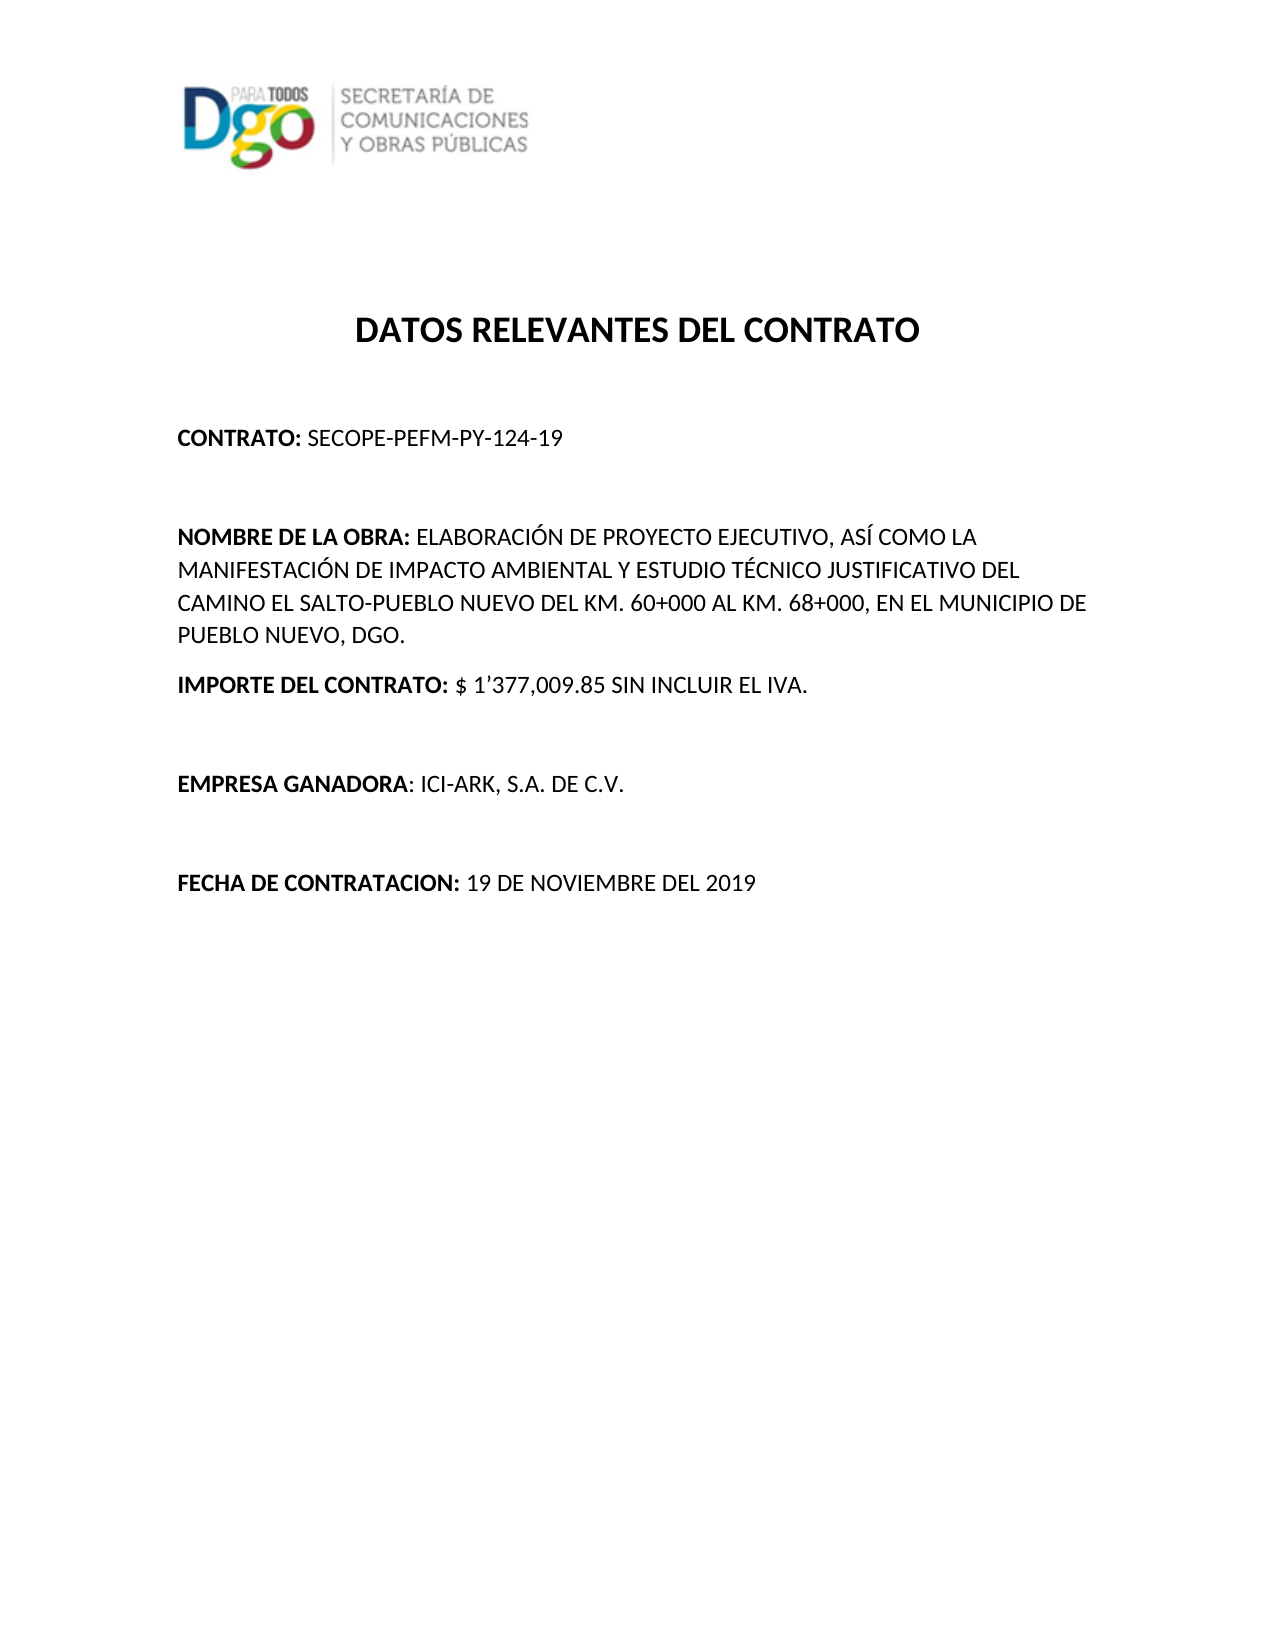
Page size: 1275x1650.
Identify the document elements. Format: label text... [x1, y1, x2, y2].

text DATOS RELEVANTES DEL CONTRATO [177, 306, 1098, 352]
text IMPORTE DEL CONTRATO: $ 1’377,009.85 SIN INCLUIR EL IVA. [177, 669, 1098, 700]
text EMPRESA GANADORA: ICI-ARK, S.A. DE C.V. [177, 768, 1098, 799]
text FECHA DE CONTRATACION: 19 DE NOVIEMBRE DEL 2019 [177, 868, 1098, 898]
text NOMBRE DE LA OBRA: ELABORACIÓN DE PROYECTO EJECUTIVO, ASÍ COMO LA MANIFESTACIÓN DE IMPACTO AMBIENTAL Y ESTUDIO TÉCNICO JUSTIFICATIVO DEL CAMINO EL SALTO-PUEBLO NUEVO DEL KM. 60+000 AL KM. 68+000, EN EL MUNICIPIO DE PUEBLO NUEVO, DGO. [177, 521, 1098, 650]
text CONTRATO: SECOPE-PEFM-PY-124-19 [177, 422, 1098, 452]
picture [177, 73, 548, 174]
